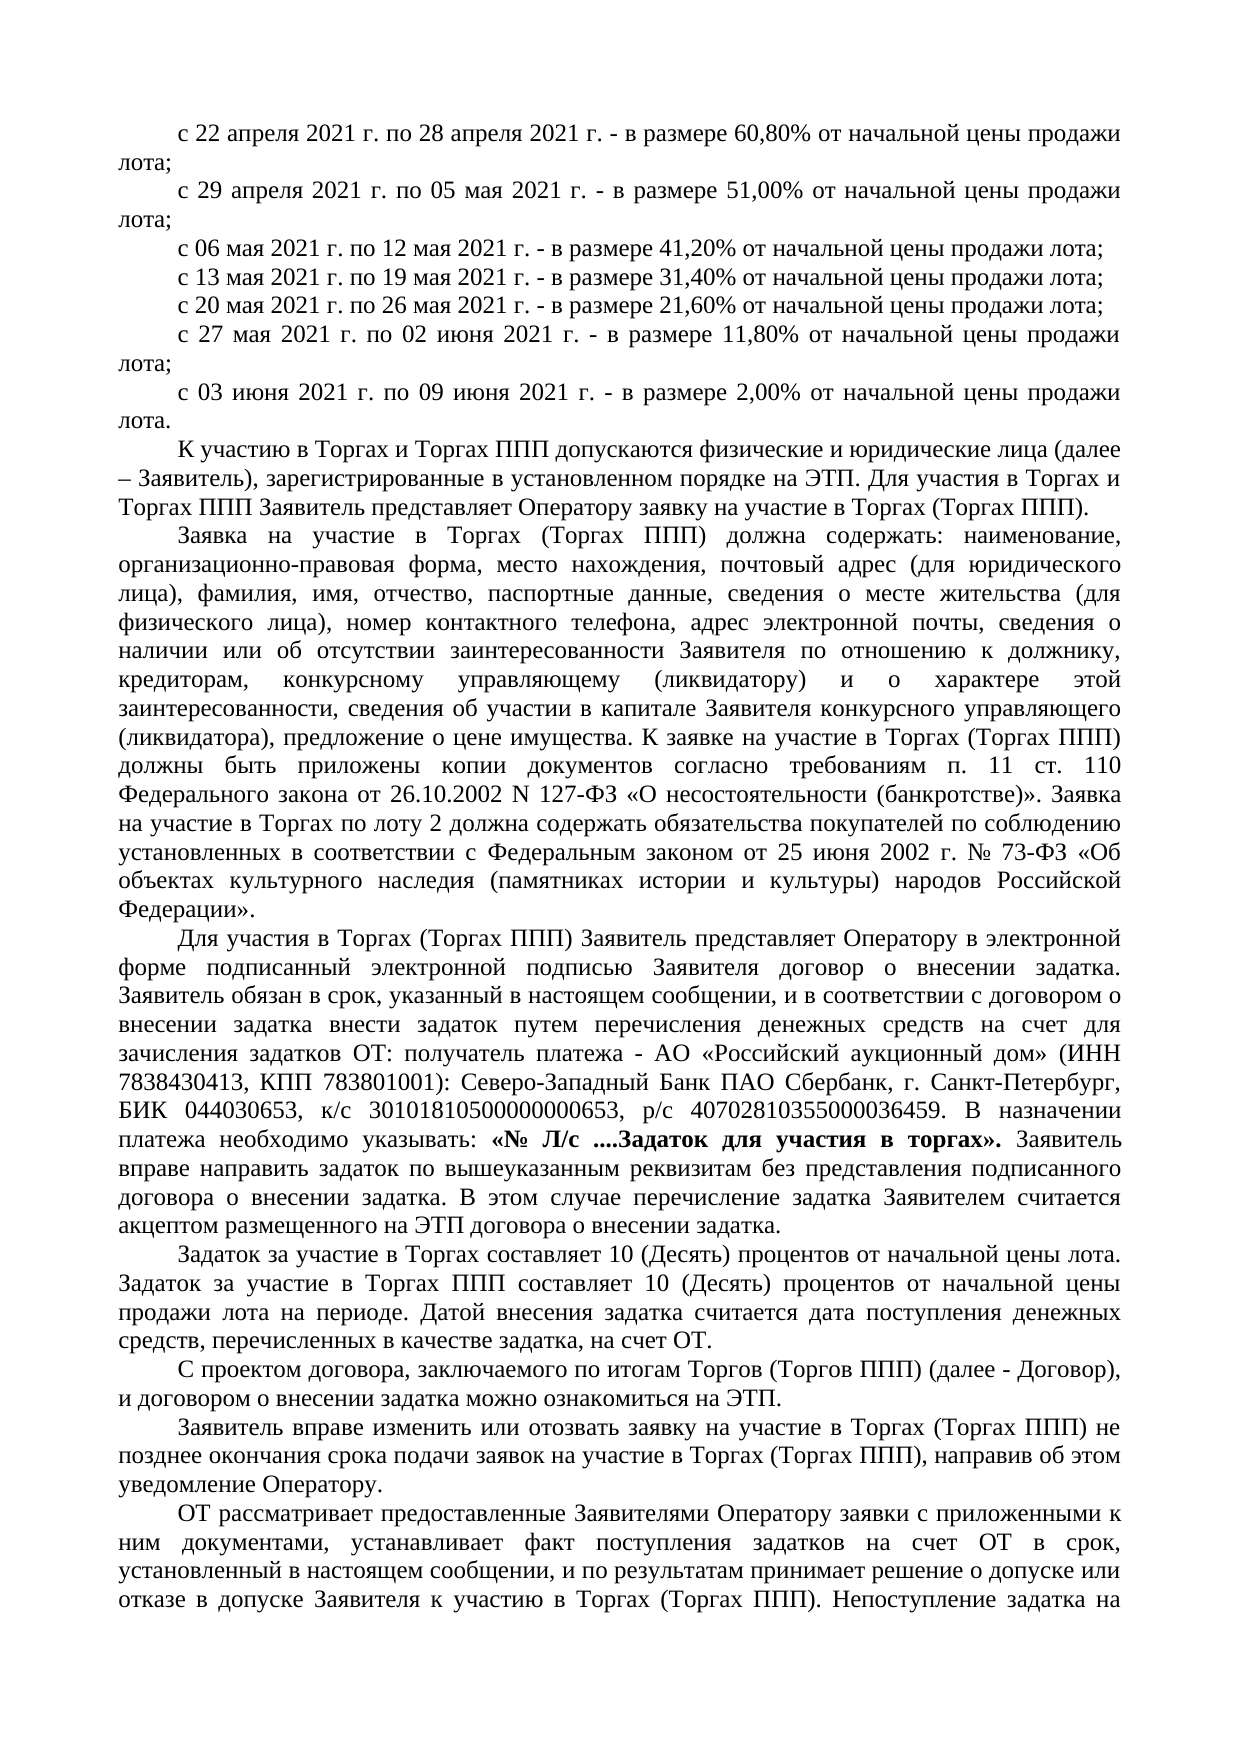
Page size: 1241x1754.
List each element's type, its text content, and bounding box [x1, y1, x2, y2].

text с 06 мая 2021 г. по 12 мая 2021 г. - в размере 41,20% от начальной цены продажи лота; [118, 233, 1122, 262]
text с 03 июня 2021 г. по 09 июня 2021 г. - в размере 2,00% от начальной цены продажи лота. [118, 377, 1122, 434]
text с 13 мая 2021 г. по 19 мая 2021 г. - в размере 31,40% от начальной цены продажи лота; [118, 262, 1122, 291]
text с 27 мая 2021 г. по 02 июня 2021 г. - в размере 11,80% от начальной цены продажи лота; [118, 319, 1122, 377]
text с 20 мая 2021 г. по 26 мая 2021 г. - в размере 21,60% от начальной цены продажи лота; [118, 291, 1122, 319]
text Заявитель вправе изменить или отозвать заявку на участие в Торгах (Торгах ППП) не позднее окончания срока подачи заявок на участие в Торгах (Торгах ППП), направив об этом уведомление Оператору. [118, 1412, 1122, 1498]
text С проектом договора, заключаемого по итогам Торгов (Торгов ППП) (далее - Договор), и договором о внесении задатка можно ознакомиться на ЭТП. [118, 1354, 1122, 1412]
text К участию в Торгах и Торгах ППП допускаются физические и юридические лица (далее – Заявитель), зарегистрированные в установленном порядке на ЭТП. Для участия в Торгах и Торгах ППП Заявитель представляет Оператору заявку на участие в Торгах (Торгах ППП). [118, 434, 1122, 521]
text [118, 1498, 1122, 1613]
text Заявка на участие в Торгах (Торгах ППП) должна содержать: наименование, организационно-правовая форма, место нахождения, почтовый адрес (для юридического лица), фамилия, имя, отчество, паспортные данные, сведения о месте жительства (для физического лица), номер контактного телефона, адрес электронной почты, сведения о наличии или об отсутствии заинтересованности Заявителя по отношению к должнику, кредиторам, конкурсному управляющему (ликвидатору) и о характере этой заинтересованности, сведения об участии в капитале Заявителя конкурсного управляющего (ликвидатора), предложение о цене имущества. К заявке на участие в Торгах (Торгах ППП) должны быть приложены копии документов согласно требованиям п. 11 ст. 110 Федерального закона от 26.10.2002 N 127-ФЗ «О несостоятельности (банкротстве)». Заявка на участие в Торгах по лоту 2 должна содержать обязательства покупателей по соблюдению установленных в соответствии с Федеральным законом от 25 июня 2002 г. № 73-ФЗ «Об объектах культурного наследия (памятниках истории и культуры) народов Российской Федерации». [118, 521, 1122, 923]
text с 22 апреля 2021 г. по 28 апреля 2021 г. - в размере 60,80% от начальной цены продажи лота; [118, 118, 1122, 176]
text Задаток за участие в Торгах составляет 10 (Десять) процентов от начальной цены лота. Задаток за участие в Торгах ППП составляет 10 (Десять) процентов от начальной цены продажи лота на периоде. Датой внесения задатка считается дата поступления денежных средств, перечисленных в качестве задатка, на счет ОТ. [118, 1239, 1122, 1354]
text с 29 апреля 2021 г. по 05 мая 2021 г. - в размере 51,00% от начальной цены продажи лота; [118, 176, 1122, 233]
text Для участия в Торгах (Торгах ППП) Заявитель представляет Оператору в электронной форме подписанный электронной подписью Заявителя договор о внесении задатка. Заявитель обязан в срок, указанный в настоящем сообщении, и в соответствии с договором о внесении задатка внести задаток путем перечисления денежных средств на счет для зачисления задатков ОТ: получатель платежа - АО «Российский аукционный дом» (ИНН 7838430413, КПП 783801001): Северо-Западный Банк ПАО Сбербанк, г. Санкт-Петербург, БИК 044030653, к/с 30101810500000000653, р/с 40702810355000036459. В назначении платежа необходимо указывать: «№ Л/с ....Задаток для участия в торгах». Заявитель вправе направить задаток по вышеуказанным реквизитам без представления подписанного договора о внесении задатка. В этом случае перечисление задатка Заявителем считается акцептом размещенного на ЭТП договора о внесении задатка. [118, 923, 1122, 1239]
